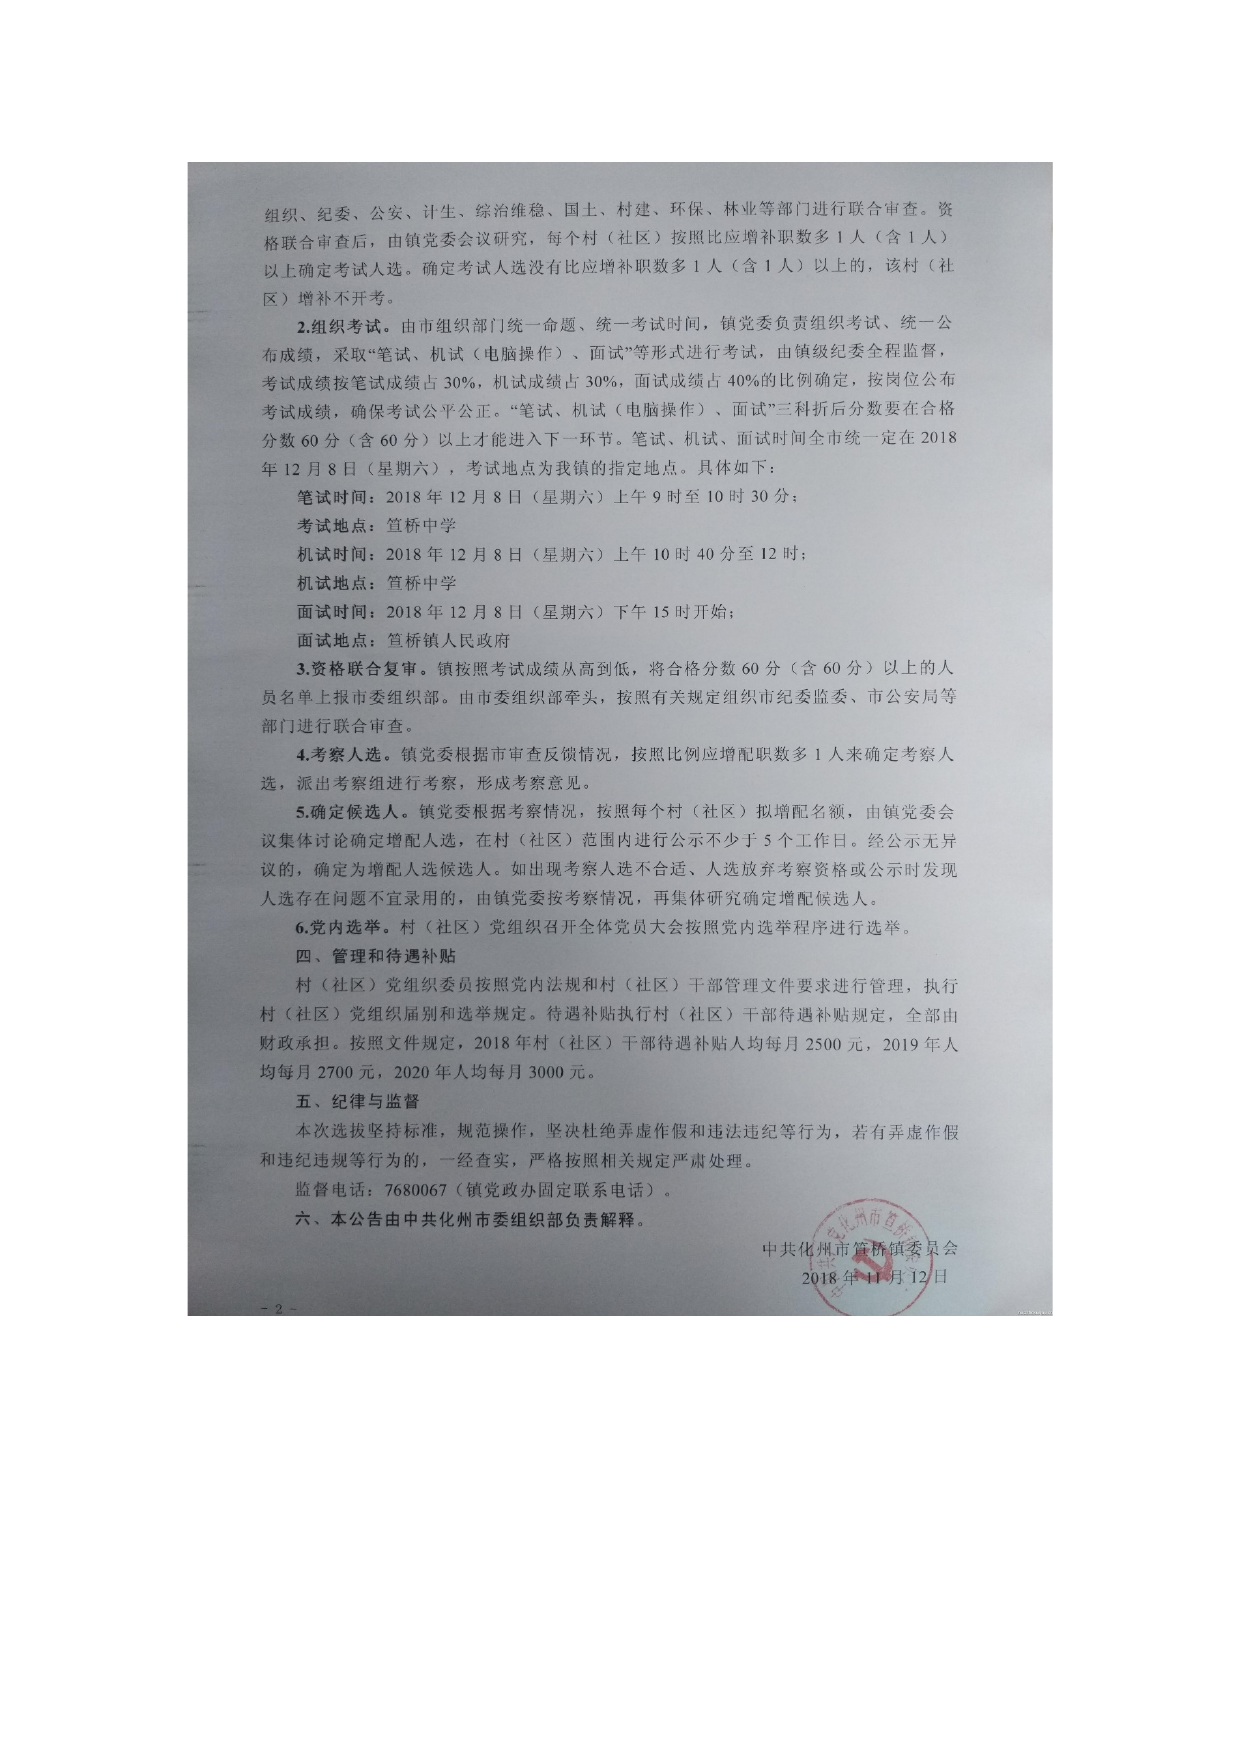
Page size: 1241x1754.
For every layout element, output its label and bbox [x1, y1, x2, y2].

picture [187, 162, 1053, 1316]
